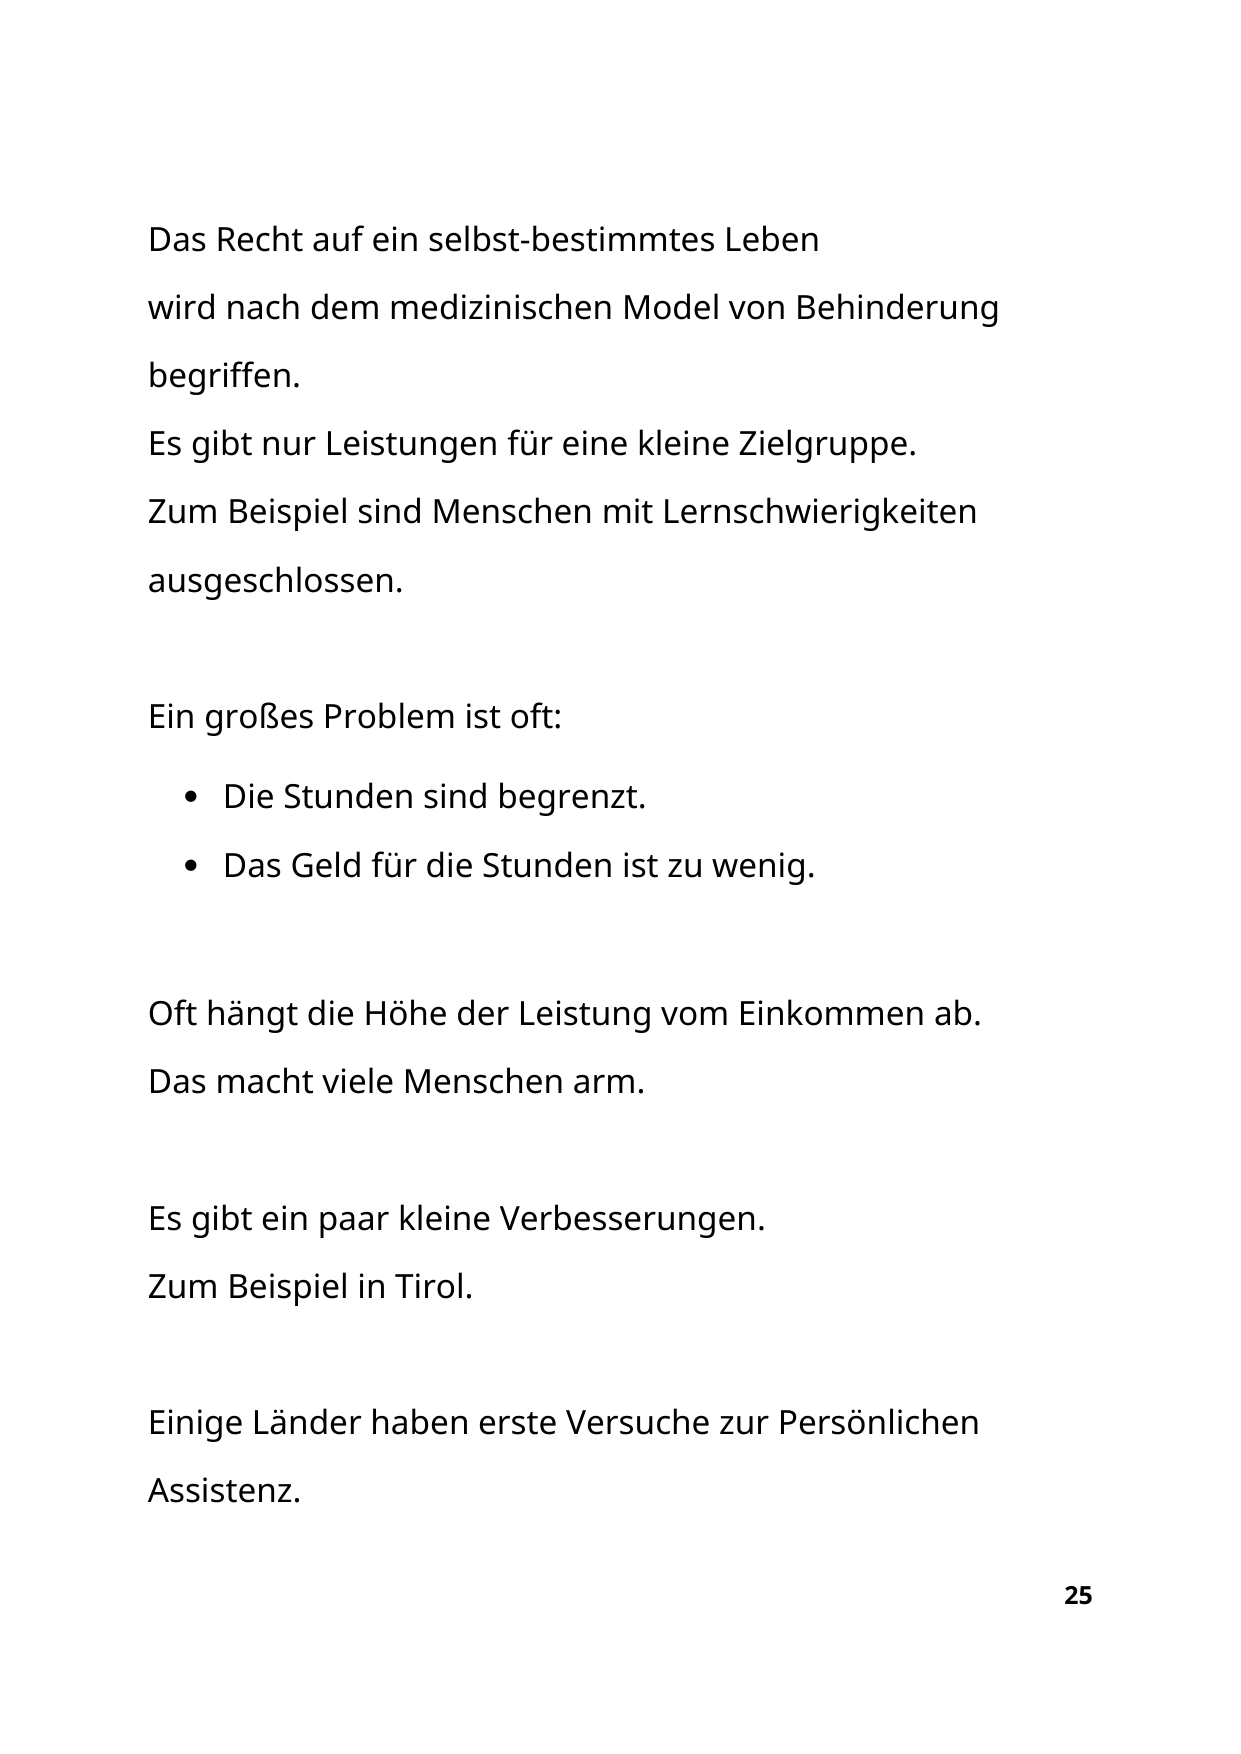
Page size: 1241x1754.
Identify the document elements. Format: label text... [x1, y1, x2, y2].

list Die Stunden sind begrenzt. [185, 773, 1093, 819]
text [148, 922, 1093, 1512]
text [148, 148, 1093, 738]
list Das Geld für die Stunden ist zu wenig. [185, 841, 1093, 887]
